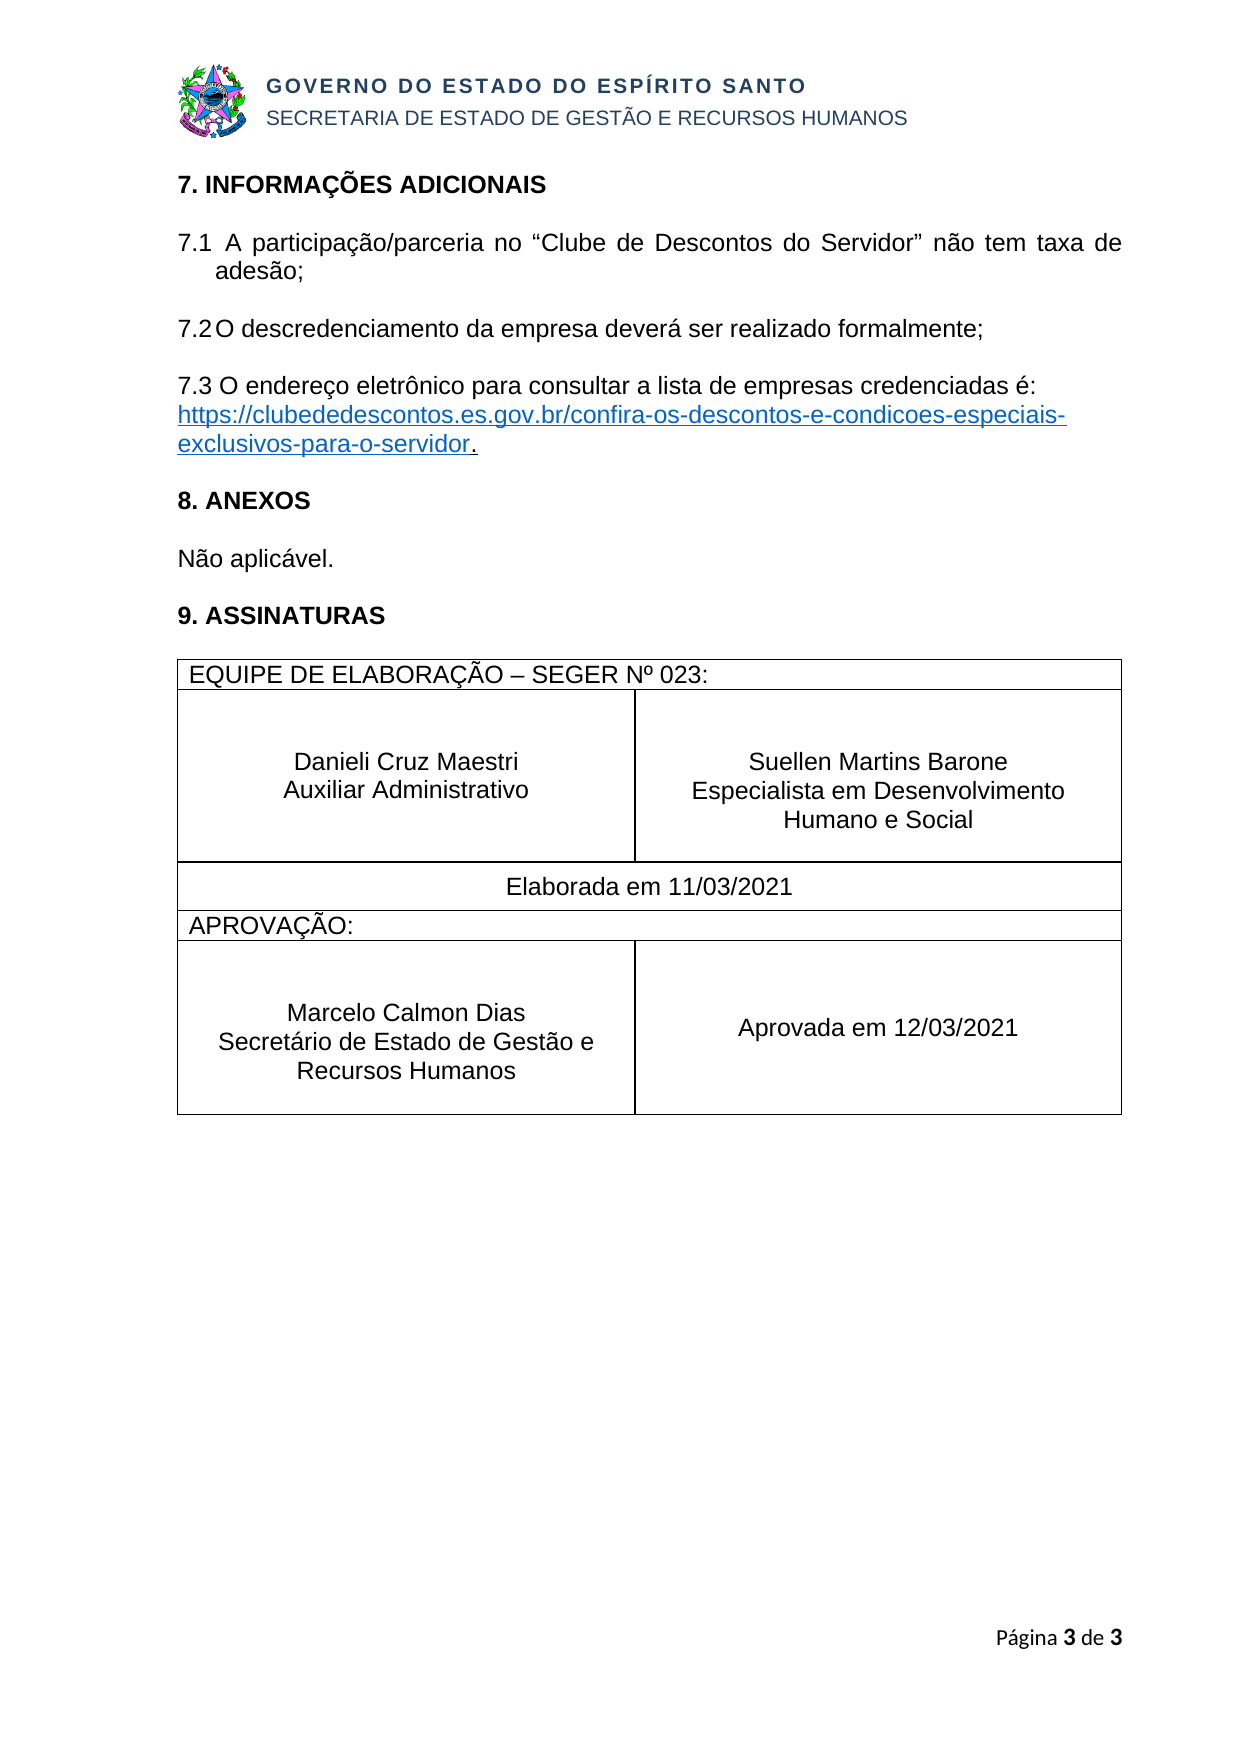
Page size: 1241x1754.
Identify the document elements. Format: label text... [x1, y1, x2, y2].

table_header EQUIPE DE ELABORAÇÃO – SEGER Nº 023: [178, 660, 1121, 689]
table_cell Danieli Cruz Maestri Auxiliar Administrativo [178, 690, 634, 861]
table_cell APROVAÇÃO: [178, 911, 1121, 940]
list 8. ANEXOS [177, 486, 1122, 515]
table_cell Marcelo Calmon Dias Secretário de Estado de Gestão e Recursos Humanos [178, 941, 634, 1113]
table_cell Aprovada em 12/03/2021 [636, 941, 1121, 1113]
list 9. ASSINATURAS [177, 601, 1122, 630]
text 7. INFORMAÇÕES ADICIONAIS [177, 170, 1122, 199]
text 7.3 O endereço eletrônico para consultar a lista de empresas credenciadas é: https://clubededescontos.es.gov.br/confira-os-descontos-e-condicoes-especiais-exclusivos-para-o-servidor. [177, 371, 1122, 458]
table_cell Elaborada em 11/03/2021 [178, 863, 1121, 910]
list A participação/parceria no “Clube de Descontos do Servidor” não tem taxa de adesão; [177, 228, 1122, 285]
text Não aplicável. [177, 544, 1122, 573]
picture [177, 64, 247, 138]
list O descredenciamento da empresa deverá ser realizado formalmente; [177, 314, 1122, 343]
table_cell Suellen Martins Barone Especialista em Desenvolvimento Humano e Social [636, 690, 1121, 861]
